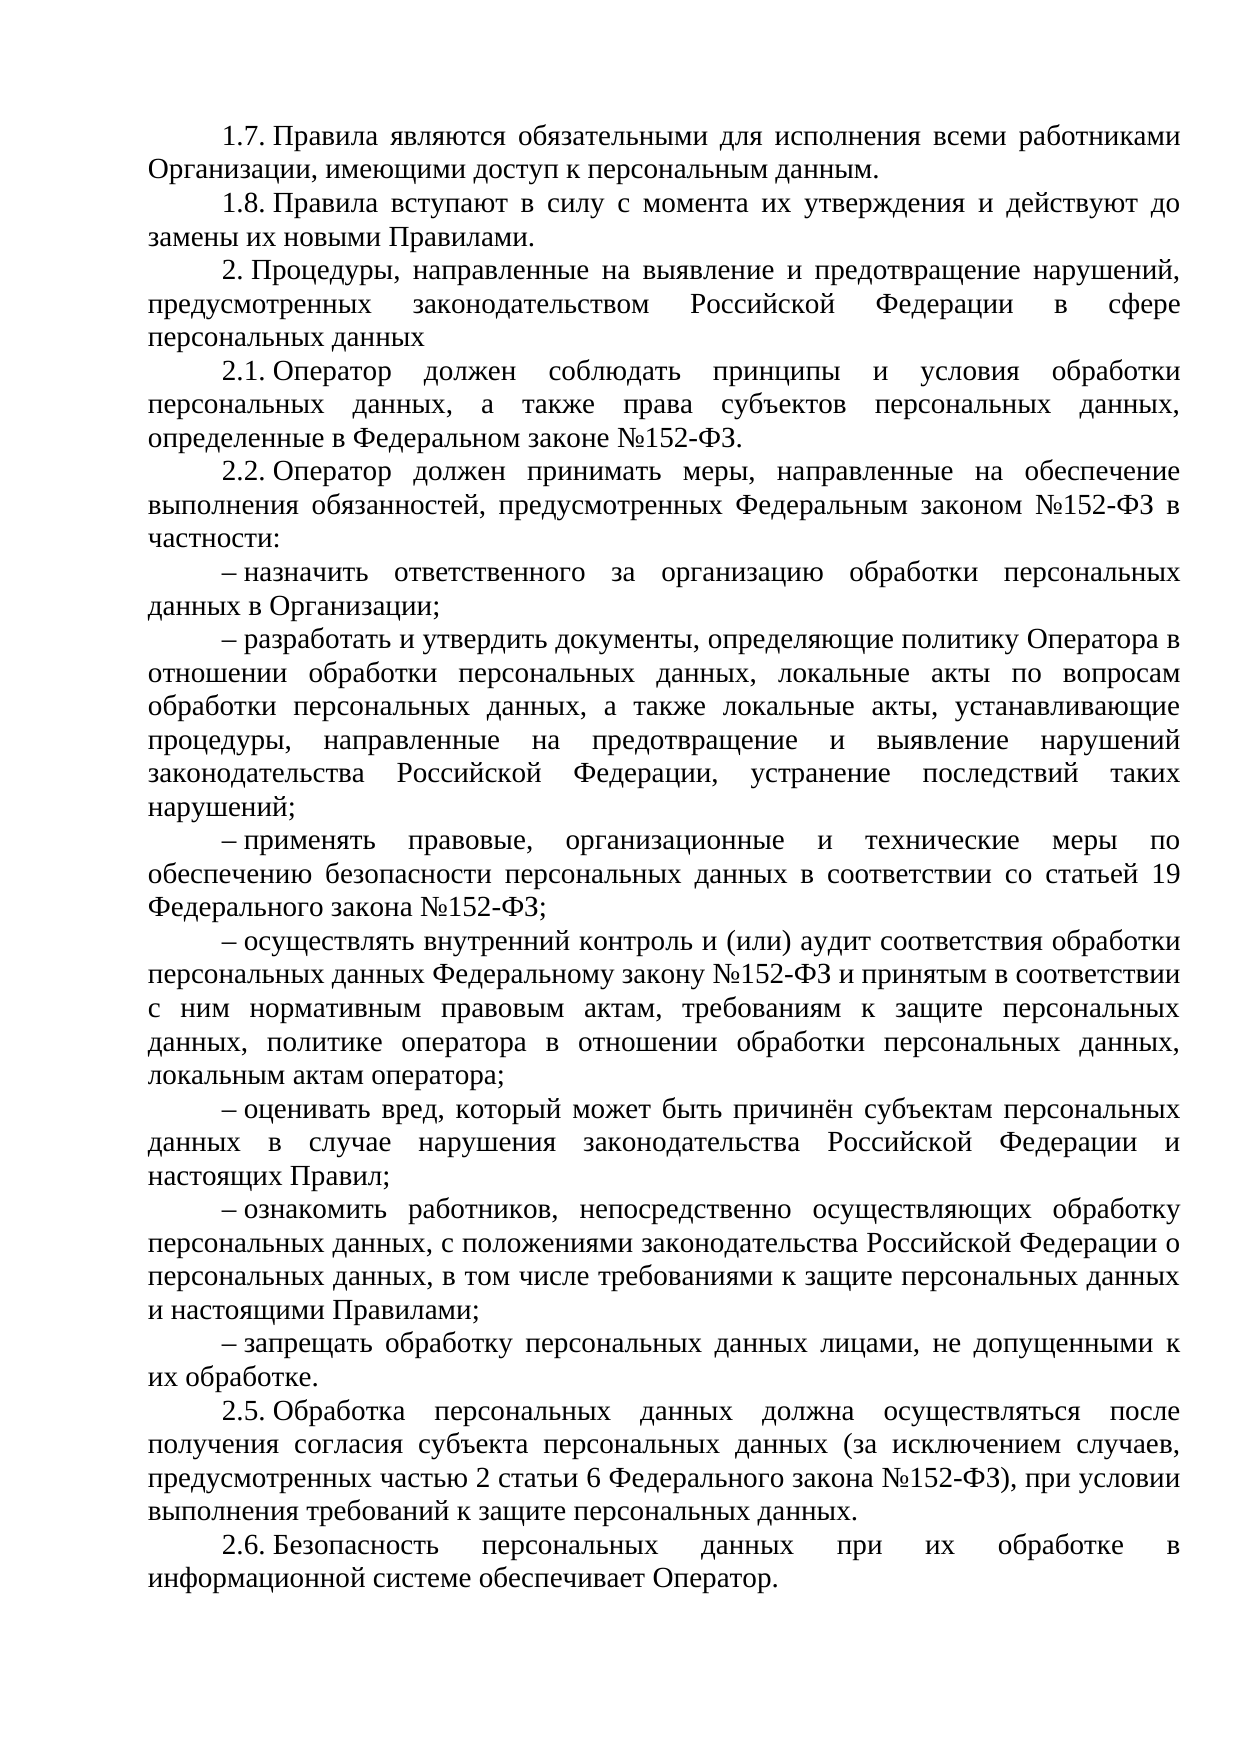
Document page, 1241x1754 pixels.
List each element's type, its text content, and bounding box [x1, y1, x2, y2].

text 2.2. Оператор должен принимать меры, направленные на обеспечение выполнения обязанностей, предусмотренных Федеральным законом №152-ФЗ в частности: [148, 453, 1181, 554]
text 1.8. Правила вступают в силу с момента их утверждения и действуют до замены их новыми Правилами. [148, 185, 1181, 252]
text – применять правовые, организационные и технические меры по обеспечению безопасности персональных данных в соответствии со статьей 19 Федерального закона №152-ФЗ; [148, 822, 1181, 923]
text – разработать и утвердить документы, определяющие политику Оператора в отношении обработки персональных данных, локальные акты по вопросам обработки персональных данных, а также локальные акты, устанавливающие процедуры, направленные на предотвращение и выявление нарушений законодательства Российской Федерации, устранение последствий таких нарушений; [148, 621, 1181, 822]
text 1.7. Правила являются обязательными для исполнения всеми работниками Организации, имеющими доступ к персональным данным. [148, 118, 1181, 185]
text 2.1. Оператор должен соблюдать принципы и условия обработки персональных данных, а также права субъектов персональных данных, определенные в Федеральном законе №152-ФЗ. [148, 353, 1181, 453]
text – назначить ответственного за организацию обработки персональных данных в Организации; [148, 554, 1181, 621]
text 2. Процедуры, направленные на выявление и предотвращение нарушений, предусмотренных законодательством Российской Федерации в сфере персональных данных [148, 252, 1181, 353]
text – оценивать вред, который может быть причинён субъектам персональных данных в случае нарушения законодательства Российской Федерации и настоящих Правил; [148, 1091, 1181, 1191]
text – ознакомить работников, непосредственно осуществляющих обработку персональных данных, с положениями законодательства Российской Федерации о персональных данных, в том числе требованиями к защите персональных данных и настоящими Правилами; [148, 1191, 1181, 1326]
text 2.6. Безопасность персональных данных при их обработке в информационной системе обеспечивает Оператор. [148, 1527, 1181, 1594]
text – запрещать обработку персональных данных лицами, не допущенными к их обработке. [148, 1326, 1181, 1393]
text 2.5. Обработка персональных данных должна осуществляться после получения согласия субъекта персональных данных (за исключением случаев, предусмотренных частью 2 статьи 6 Федерального закона №152-ФЗ), при условии выполнения требований к защите персональных данных. [148, 1393, 1181, 1527]
text – осуществлять внутренний контроль и (или) аудит соответствия обработки персональных данных Федеральному закону №152-ФЗ и принятым в соответствии с ним нормативным правовым актам, требованиям к защите персональных данных, политике оператора в отношении обработки персональных данных, локальным актам оператора; [148, 923, 1181, 1091]
